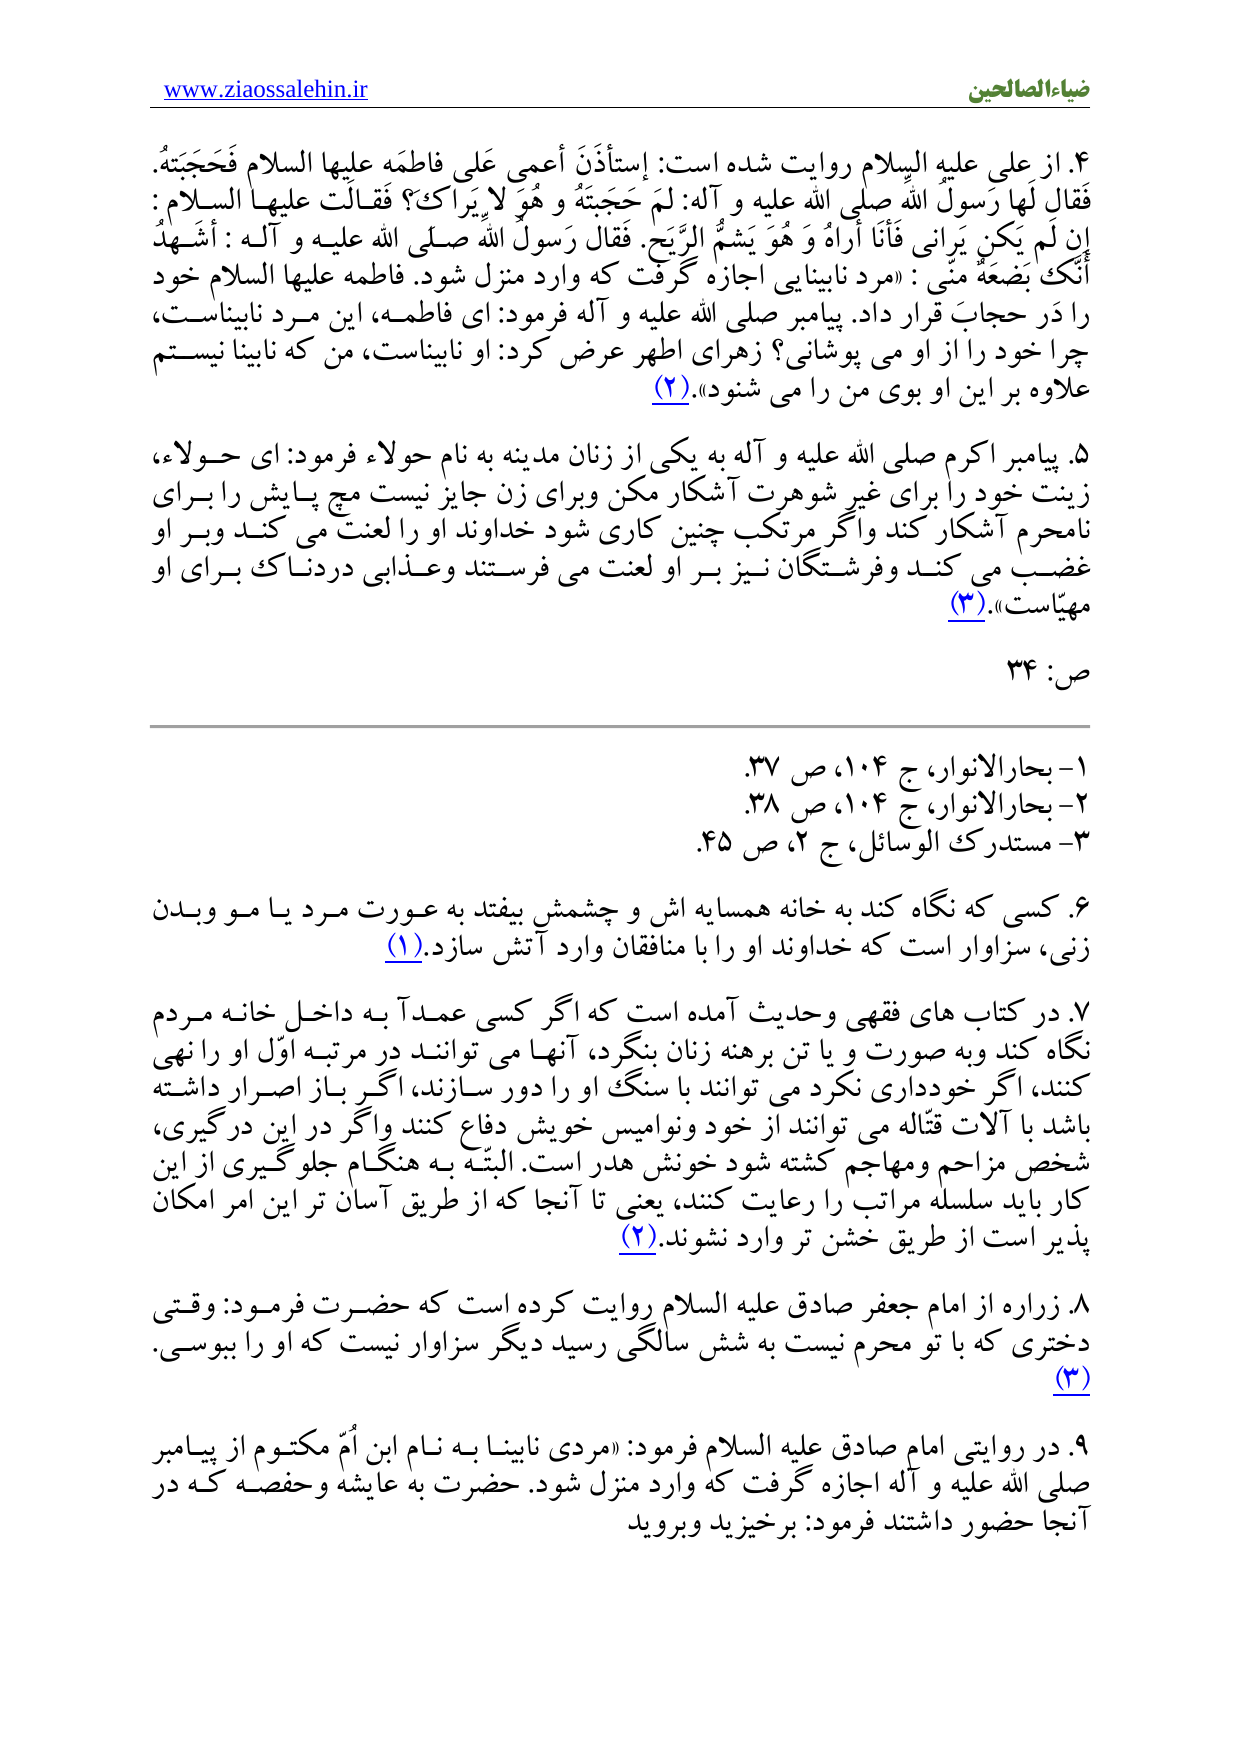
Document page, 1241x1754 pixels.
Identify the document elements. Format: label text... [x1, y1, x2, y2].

text 7. در کتاب های فقهی وحدیث آمده است که اگر کسی عمدآ به داخل خانه مردم نگاه کند وبه صورت و یا تن برهنه زنان بنگرد، آنها می توانند در مرتبه اوّل او را نهی کنند، اگر خودداری نکرد می توانند با سنگ او را دور سازند، اگر باز اصرار داشته باشد با آلات قتّاله می توانند از خود ونوامیس خویش دفاع کنند واگر در این درگیری، شخص مزاحم ومهاجم کشته شود خونش هدر است. البتّه به هنگام جلوگیری از این کار باید سلسله مراتب را رعایت کنند، یعنی تا آنجا که از طریق آسان تر این امر امکان پذیر است از طریق خشن تر وارد نشوند.(2) [150, 999, 1090, 1262]
text ص: 34 [150, 658, 1090, 696]
text 4. از علی علیه السلام روایت شده است: إستأذَنَ أعمی عَلی فاطِمَه علیها السلام فَحَجَبَتهُ. فَقال لَها رَسولُ اللّهِ صلی الله علیه و آله: لِمَ حَجَبتَهُ و هُوَ لا یَراکِ؟ فَقالَت علیها السلام : إن لَم یَکن یَرانی فَأنَا أراهُ وَ هُوَ یَشمُّ الرّیحَ. فَقال رَسولُ اللّهِ صلی الله علیه و آله : أشَهدُ أَنَّکِ بَضعَهٌ مِنّی : «مرد نابینایی اجازه گرفت که وارد منزل شود. فاطمه علیها السلام خود را در حجاب قرار داد. پیامبر صلی الله علیه و آله فرمود: ای فاطمه، این مرد نابیناست، چرا خود را از او می پوشانی؟ زهرای اطهر عرض کرد: او نابیناست، من که نابینا نیستم علاوه بر این او بوی من را می شنود».(2) [150, 150, 1090, 412]
text 3- مستدرک الوسائل، ج 2، ص 45. [150, 829, 1090, 866]
text 5. پیامبر اکرم صلی الله علیه و آله به یکی از زنان مدینه به نام حولاء فرمود: ای حولاء، زینت خود را برای غیر شوهرت آشکار مکن وبرای زن جایز نیست مچ پایش را برای نامحرم آشکار کند واگر مرتکب چنین کاری شود خداوند او را لعنت می کند وبر او غضب می کند وفرشتگان نیز بر او لعنت می فرستند وعذابی دردناک برای او مهیّاست».(3) [150, 442, 1090, 629]
text 6. کسی که نگاه کند به خانه همسایه اش و چشمش بیفتد به عورت مرد یا مو وبدن زنی، سزاوار است که خداوند او را با منافقان وارد آتش سازد.(1) [150, 895, 1090, 970]
text 2- بحارالانوار، ج 104، ص 38. [150, 791, 1090, 829]
text 1- بحارالانوار، ج 104، ص 37. [150, 754, 1090, 791]
text 9. در روایتی امام صادق علیه السلام فرمود: «مردی نابینا به نام ابن اُمّ مکتوم از پیامبر صلی الله علیه و آله اجازه گرفت که وارد منزل شود. حضرت به عایشه وحفصه که در آنجا حضور داشتند فرمود: برخیزید وبروید [150, 1433, 1090, 1545]
text 8. زراره از امام جعفر صادق علیه السلام روایت کرده است که حضرت فرمود: وقتی دختری که با تو محرم نیست به شش سالگی رسید دیگر سزاوار نیست که او را ببوسی.(3) [150, 1291, 1090, 1404]
